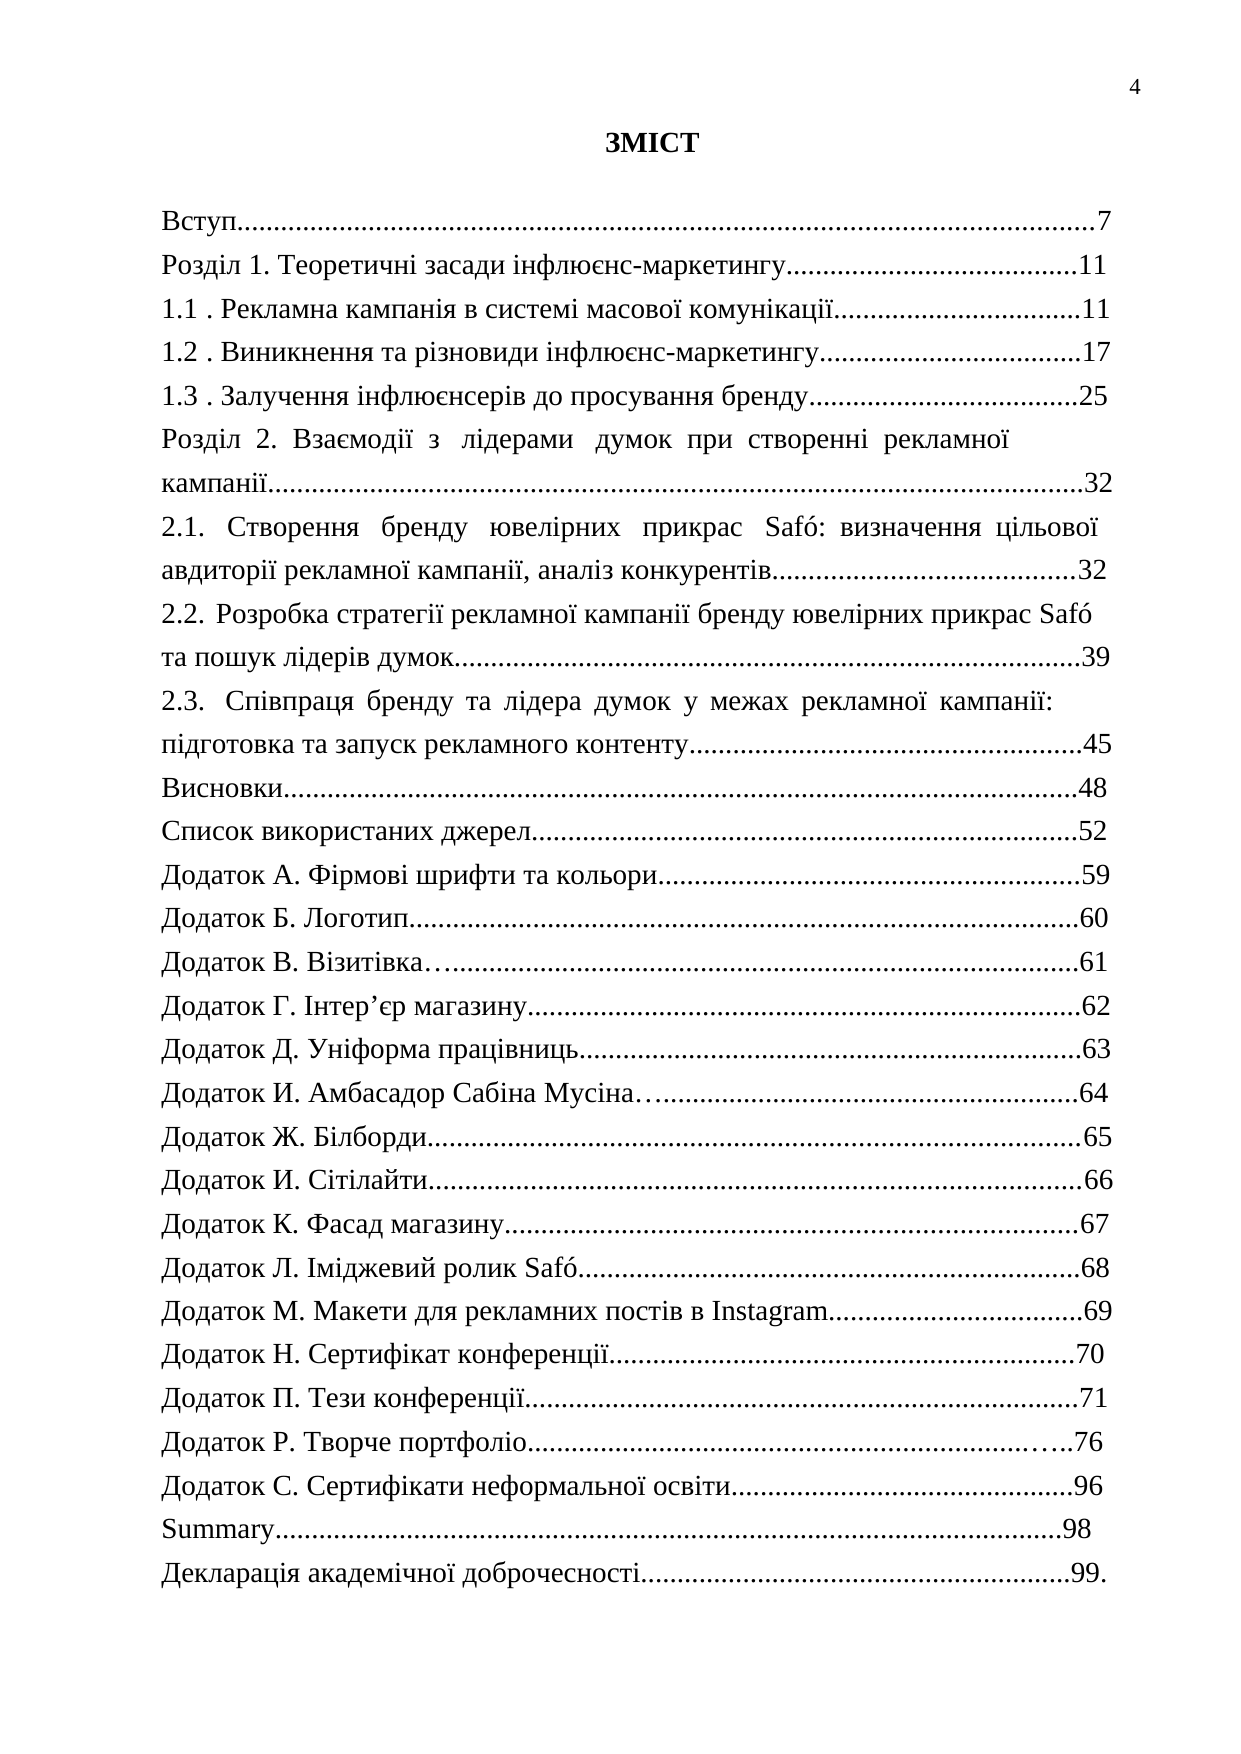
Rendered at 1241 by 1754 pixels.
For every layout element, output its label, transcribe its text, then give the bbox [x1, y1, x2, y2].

subtitle ЗМІСТ [156, 125, 1148, 158]
text Декларація академічної доброчесності 99. [161, 1555, 1165, 1588]
